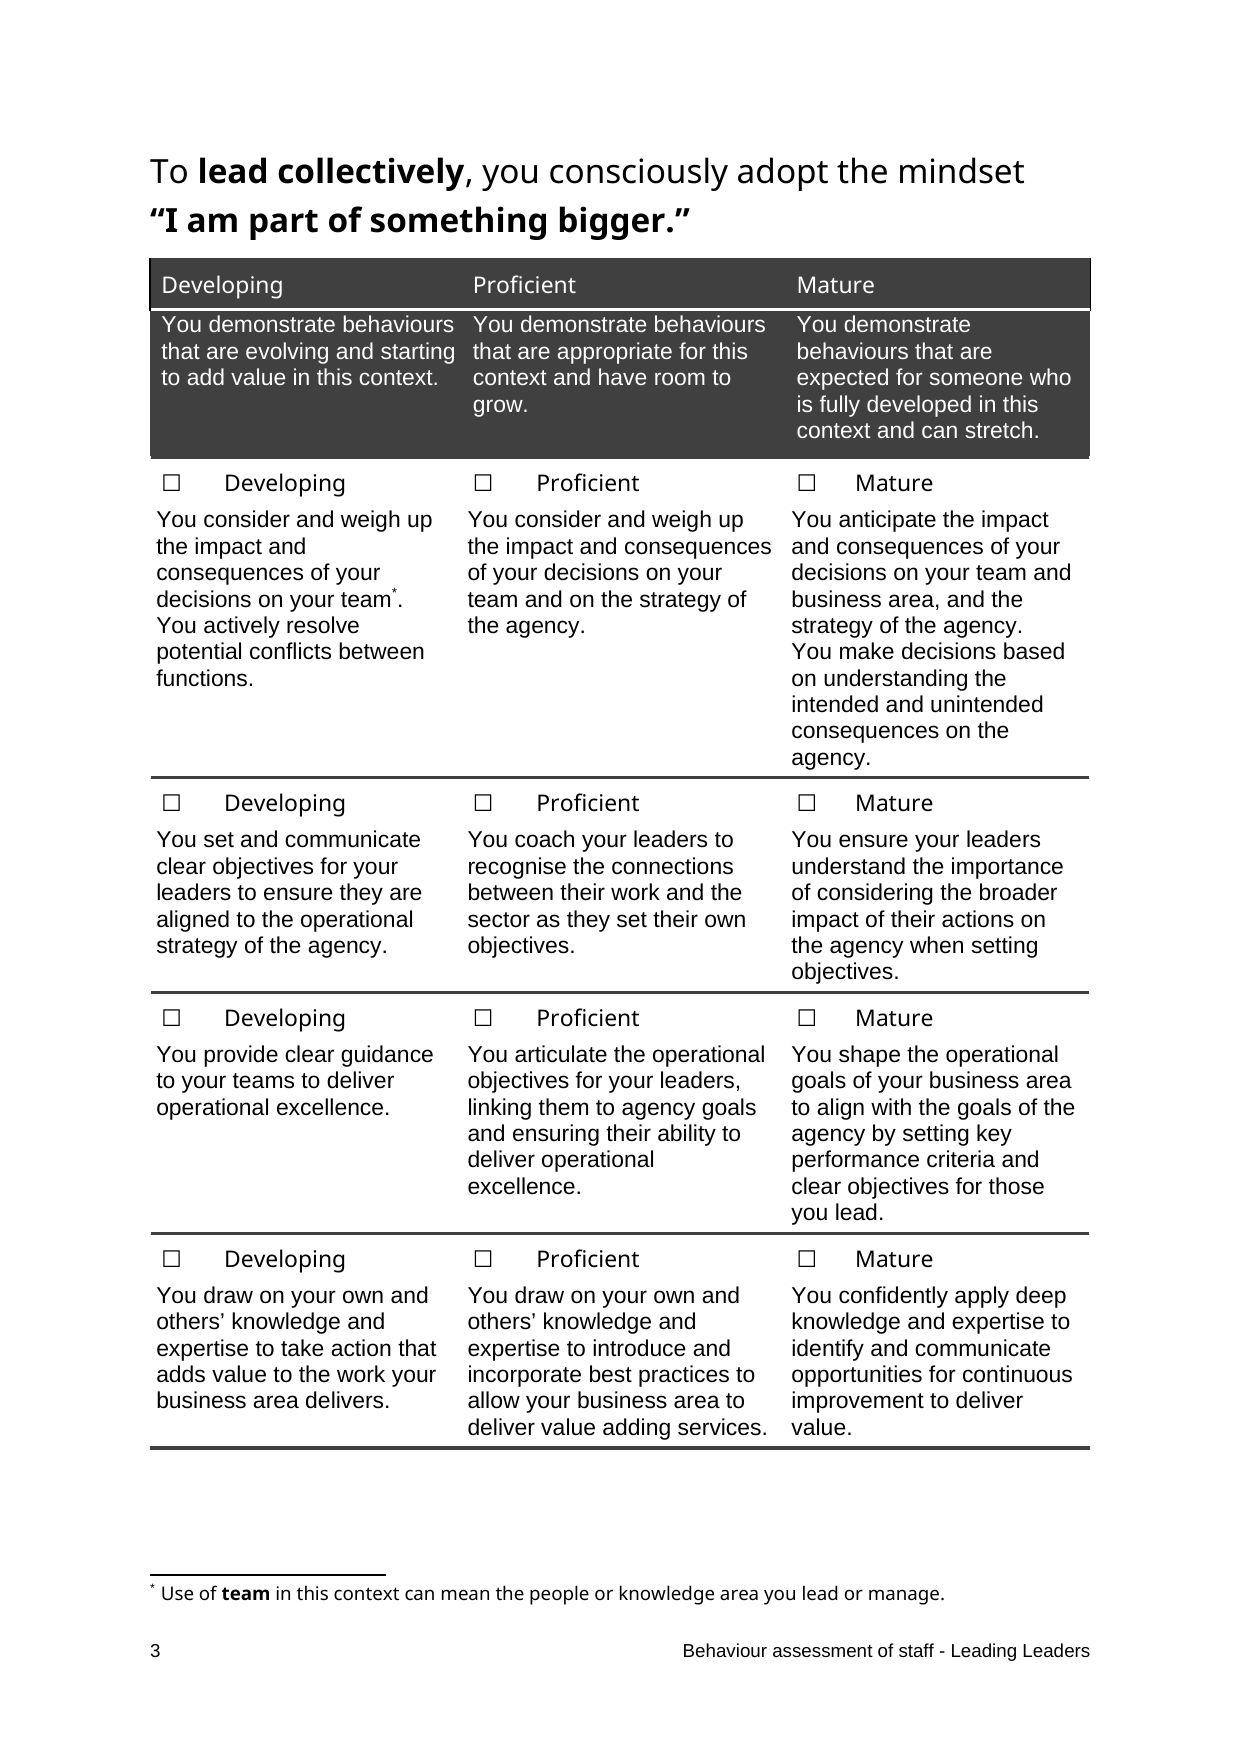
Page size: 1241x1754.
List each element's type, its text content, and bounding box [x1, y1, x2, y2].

table_cell Proficient [525, 1235, 785, 1282]
table_cell You draw on your own and others’ knowledge and expertise to introduce and incorporate best practices to allow your business area to deliver value adding services. [461, 1282, 785, 1446]
table_cell Mature [844, 776, 1090, 826]
table_cell You confidently apply deep knowledge and expertise to identify and communicate opportunities for continuous improvement to deliver value. [785, 1282, 1090, 1446]
table_cell You consider and weigh up the impact and consequences of your decisions on your team*. You actively resolve potential conflicts between functions. [150, 506, 461, 776]
table_cell You anticipate the impact and consequences of your decisions on your team and business area, and the strategy of the agency. You make decisions based on understanding the intended and unintended consequences on the agency. [785, 506, 1090, 776]
table_cell Proficient [525, 459, 785, 506]
table_cell Developing [213, 779, 461, 826]
table_cell Developing [213, 994, 461, 1041]
table_cell You coach your leaders to recognise the connections between their work and the sector as they set their own objectives. [461, 826, 785, 991]
table_cell Proficient [525, 994, 785, 1041]
table_header Developing [151, 261, 461, 308]
table_cell You provide clear guidance to your teams to deliver operational excellence. [150, 1041, 461, 1232]
table_cell You draw on your own and others’ knowledge and expertise to take action that adds value to the work your business area delivers. [150, 1282, 461, 1446]
table_header Mature [785, 261, 1090, 308]
table_cell You demonstrate behaviours that are expected for someone who is fully developed in this context and can stretch. [785, 311, 1090, 456]
table_cell You set and communicate clear objectives for your leaders to ensure they are aligned to the operational strategy of the agency. [150, 826, 461, 991]
table_cell You demonstrate behaviours that are appropriate for this context and have room to grow. [461, 311, 785, 456]
table_cell You shape the operational goals of your business area to align with the goals of the agency by setting key performance criteria and clear objectives for those you lead. [785, 1041, 1090, 1232]
table_cell You ensure your leaders understand the importance of considering the broader impact of their actions on the agency when setting objectives. [785, 826, 1090, 991]
table_cell Mature [844, 1232, 1090, 1282]
table_cell You demonstrate behaviours that are evolving and starting to add value in this context. [150, 311, 461, 456]
table_cell Mature [844, 991, 1090, 1041]
table_cell Proficient [525, 779, 785, 826]
table_cell Developing [213, 459, 461, 506]
text To lead collectively, you consciously adopt the mindset “I am part of something bigger.” [150, 148, 1090, 242]
table_cell You consider and weigh up the impact and consequences of your decisions on your team and on the strategy of the agency. [461, 506, 785, 776]
table_cell You articulate the operational objectives for your leaders, linking them to agency goals and ensuring their ability to deliver operational excellence. [461, 1041, 785, 1232]
table_header Proficient [461, 261, 785, 308]
table_cell Mature [844, 456, 1090, 506]
table_cell Developing [213, 1235, 461, 1282]
